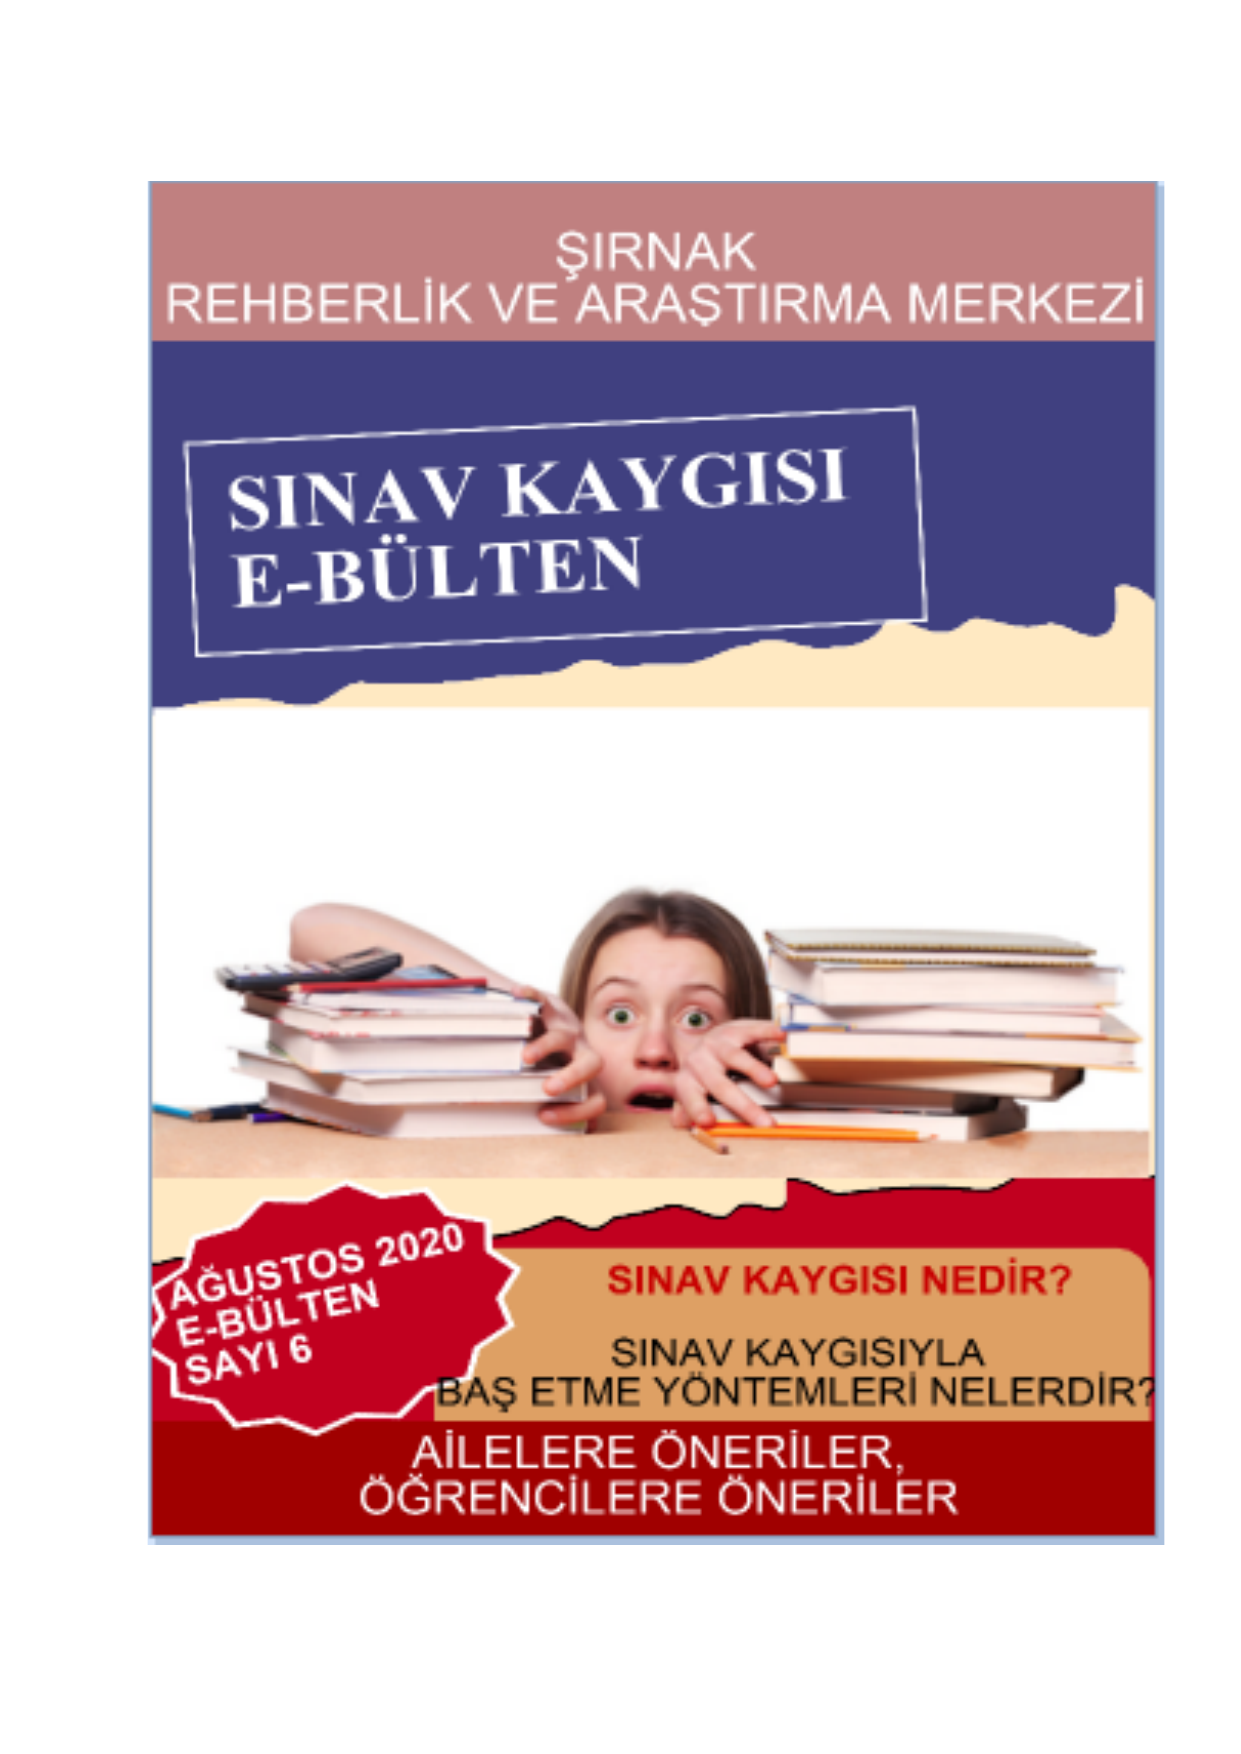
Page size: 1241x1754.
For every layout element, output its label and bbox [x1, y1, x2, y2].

picture [147, 181, 1165, 1545]
